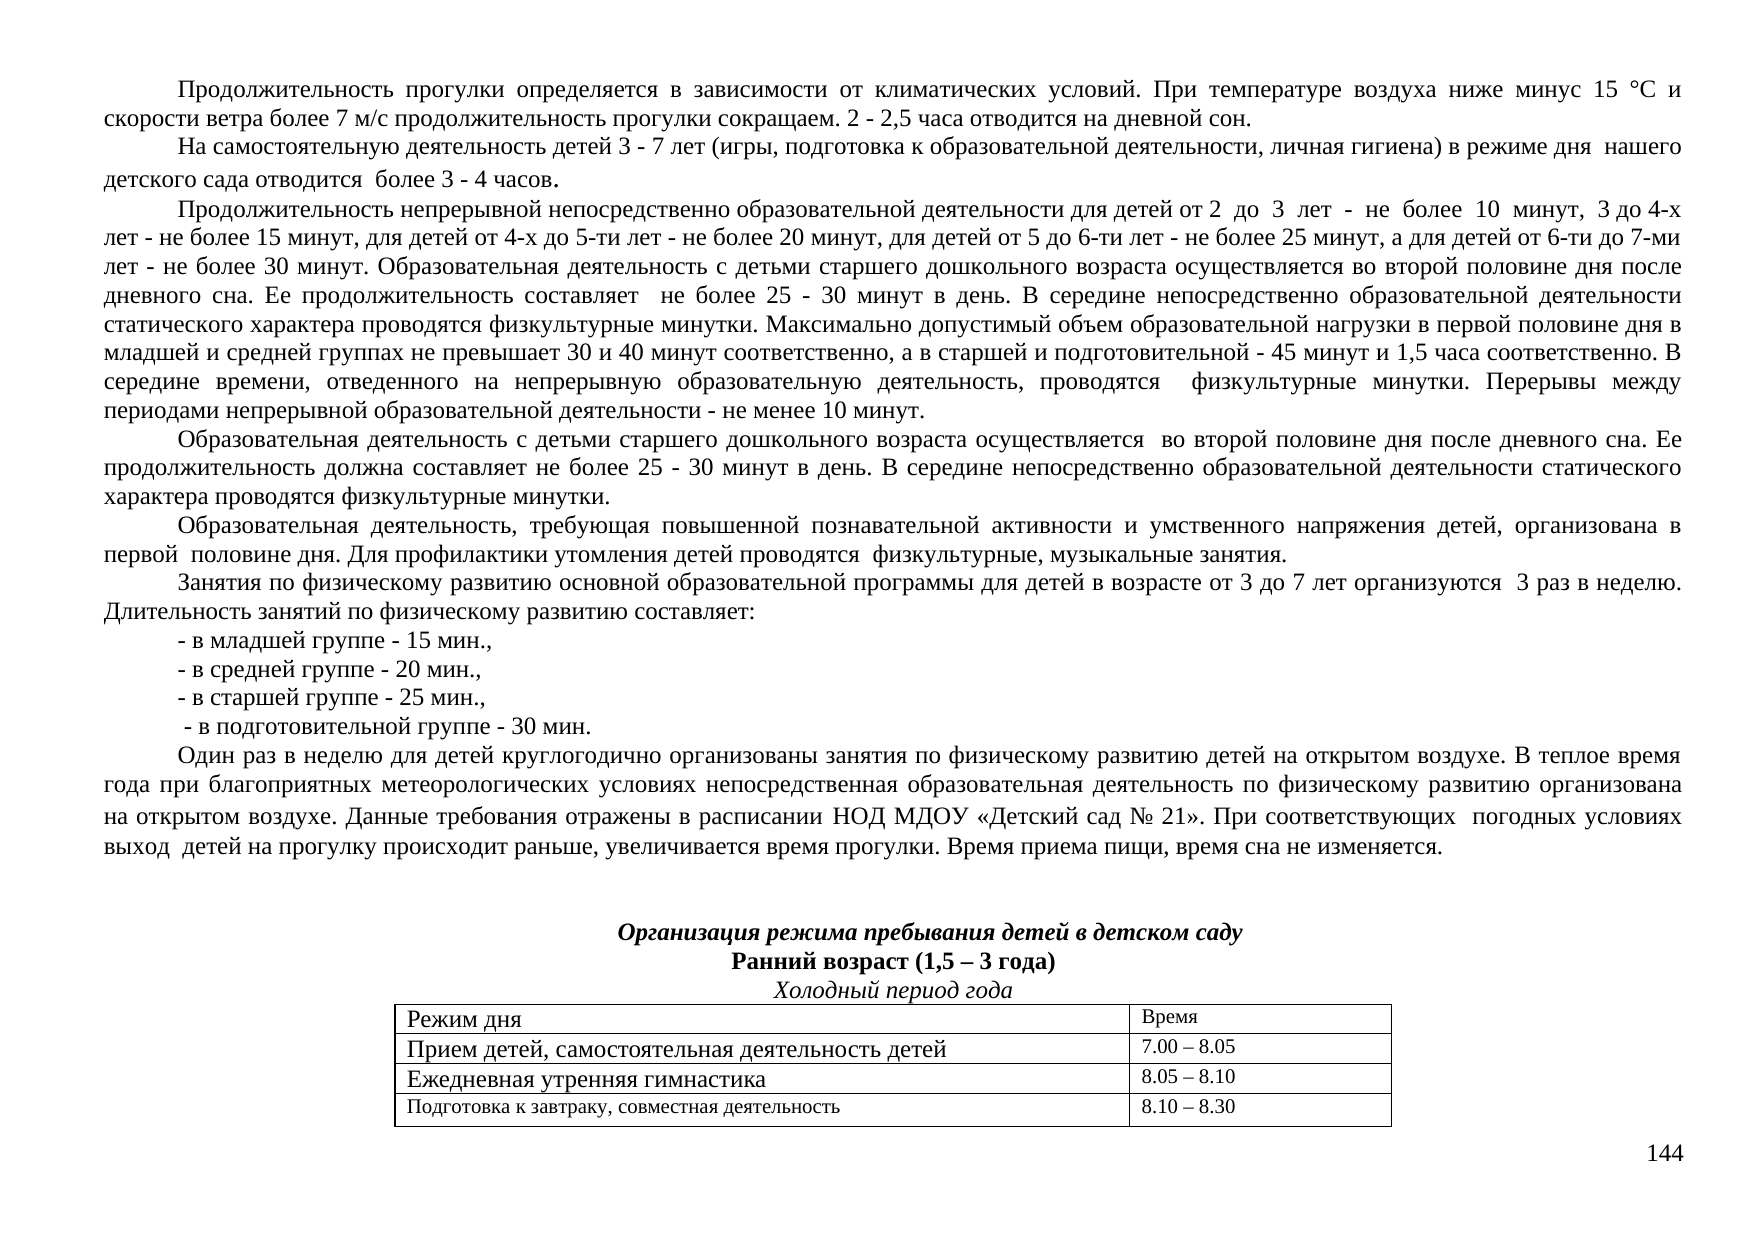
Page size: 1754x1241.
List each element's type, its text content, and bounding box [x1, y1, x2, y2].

text - в младшей группе - 15 мин., [103, 625, 1683, 654]
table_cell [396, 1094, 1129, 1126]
text Холодный период года [103, 975, 1683, 1003]
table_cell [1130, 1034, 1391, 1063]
text - в подготовительной группе - 30 мин. [103, 711, 1683, 740]
text Организация режима пребывания детей в детском саду [103, 917, 1683, 946]
text Один раз в неделю для детей круглогодично организованы занятия по физическому развитию детей на открытом воздухе. В теплое время года при благоприятных метеорологических условиях непосредственная образовательная деятельность по физическому развитию организована на открытом воздухе. Данные требования отражены в расписании НОД МДОУ «Детский сад № 21». При соответствующих погодных условиях выход детей на прогулку происходит раньше, увеличивается время прогулки. Время приема пищи, время сна не изменяется. [103, 740, 1683, 860]
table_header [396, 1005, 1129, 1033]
text Продолжительность непрерывной непосредственно образовательной деятельности для детей от 2 до 3 лет - не более 10 минут, 3 до 4-х лет - не более 15 минут, для детей от 4-х до 5-ти лет - не более 20 минут, для детей от 5 до 6-ти лет - не более 25 минут, а для детей от 6-ти до 7-ми лет - не более 30 минут. Образовательная деятельность с детьми старшего дошкольного возраста осуществляется во второй половине дня после дневного сна. Ее продолжительность составляет не более 25 - 30 минут в день. В середине непосредственно образовательной деятельности статического характера проводятся физкультурные минутки. Максимально допустимый объем образовательной нагрузки в первой половине дня в младшей и средней группах не превышает 30 и 40 минут соответственно, а в старшей и подготовительной - 45 минут и 1,5 часа соответственно. В середине времени, отведенного на непрерывную образовательную деятельность, проводятся физкультурные минутки. Перерывы между периодами непрерывной образовательной деятельности - не менее 10 минут. [103, 194, 1683, 424]
text Образовательная деятельность, требующая повышенной познавательной активности и умственного напряжения детей, организована в первой половине дня. Для профилактики утомления детей проводятся физкультурные, музыкальные занятия. [103, 510, 1683, 567]
text Занятия по физическому развитию основной образовательной программы для детей в возрасте от 3 до 7 лет организуются 3 раз в неделю. Длительность занятий по физическому развитию составляет: [103, 567, 1683, 625]
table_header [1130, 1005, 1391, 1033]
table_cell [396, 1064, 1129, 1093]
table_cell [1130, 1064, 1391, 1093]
text Продолжительность прогулки определяется в зависимости от климатических условий. При температуре воздуха ниже минус 15 °C и скорости ветра более 7 м/с продолжительность прогулки сокращаем. 2 - 2,5 часа отводится на дневной сон. [103, 74, 1683, 131]
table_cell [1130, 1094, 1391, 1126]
text На самостоятельную деятельность детей 3 - 7 лет (игры, подготовка к образовательной деятельности, личная гигиена) в режиме дня нашего детского сада отводится более 3 - 4 часов. [103, 131, 1683, 194]
text - в старшей группе - 25 мин., [103, 682, 1683, 711]
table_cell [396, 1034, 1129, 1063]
text Образовательная деятельность с детьми старшего дошкольного возраста осуществляется во второй половине дня после дневного сна. Ее продолжительность должна составляет не более 25 - 30 минут в день. В середине непосредственно образовательной деятельности статического характера проводятся физкультурные минутки. [103, 424, 1683, 510]
text Ранний возраст (1,5 – 3 года) [103, 946, 1683, 975]
text - в средней группе - 20 мин., [103, 654, 1683, 682]
